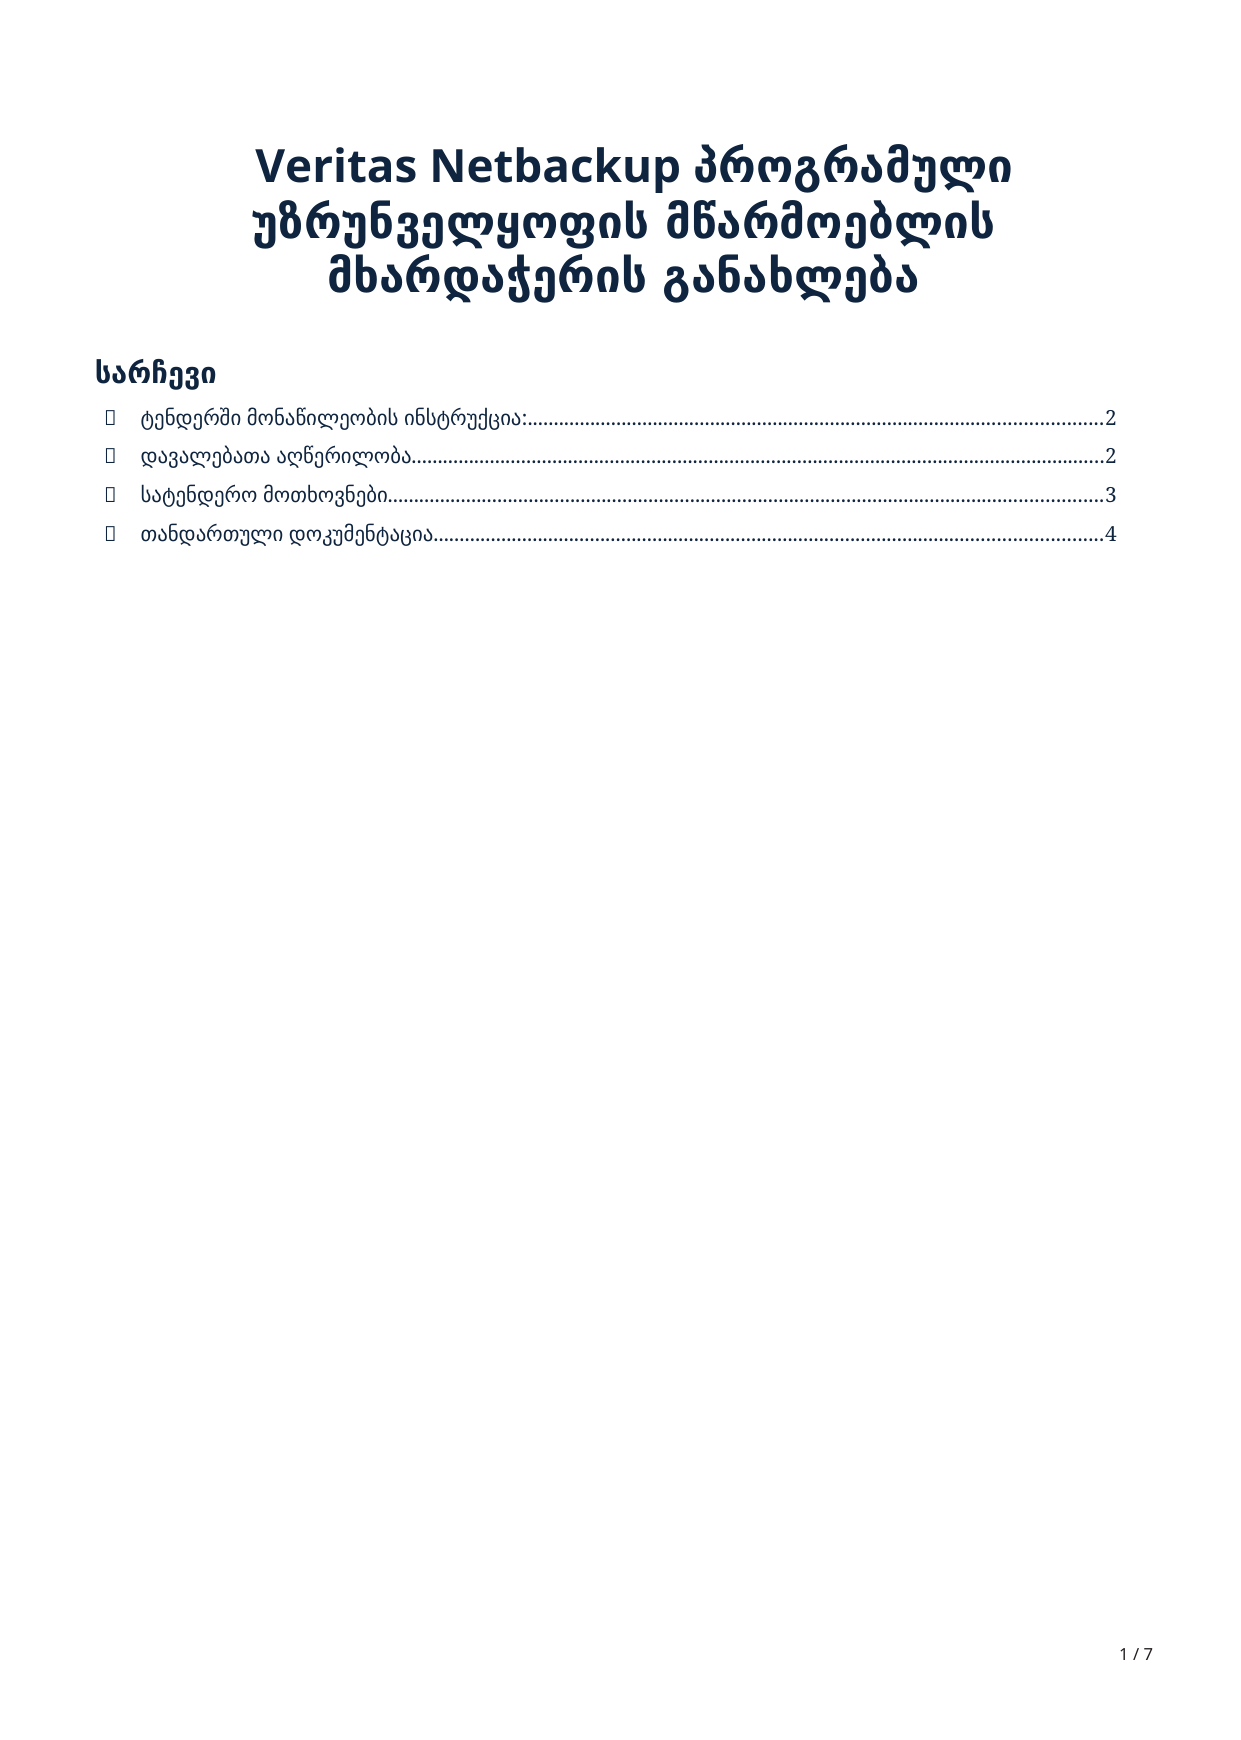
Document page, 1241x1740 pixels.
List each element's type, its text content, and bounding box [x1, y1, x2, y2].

text Veritas Netbackup პროგრამული უზრუნველყოფის მწარმოებლის მხარდაჭერის განახლება [94, 133, 1153, 303]
